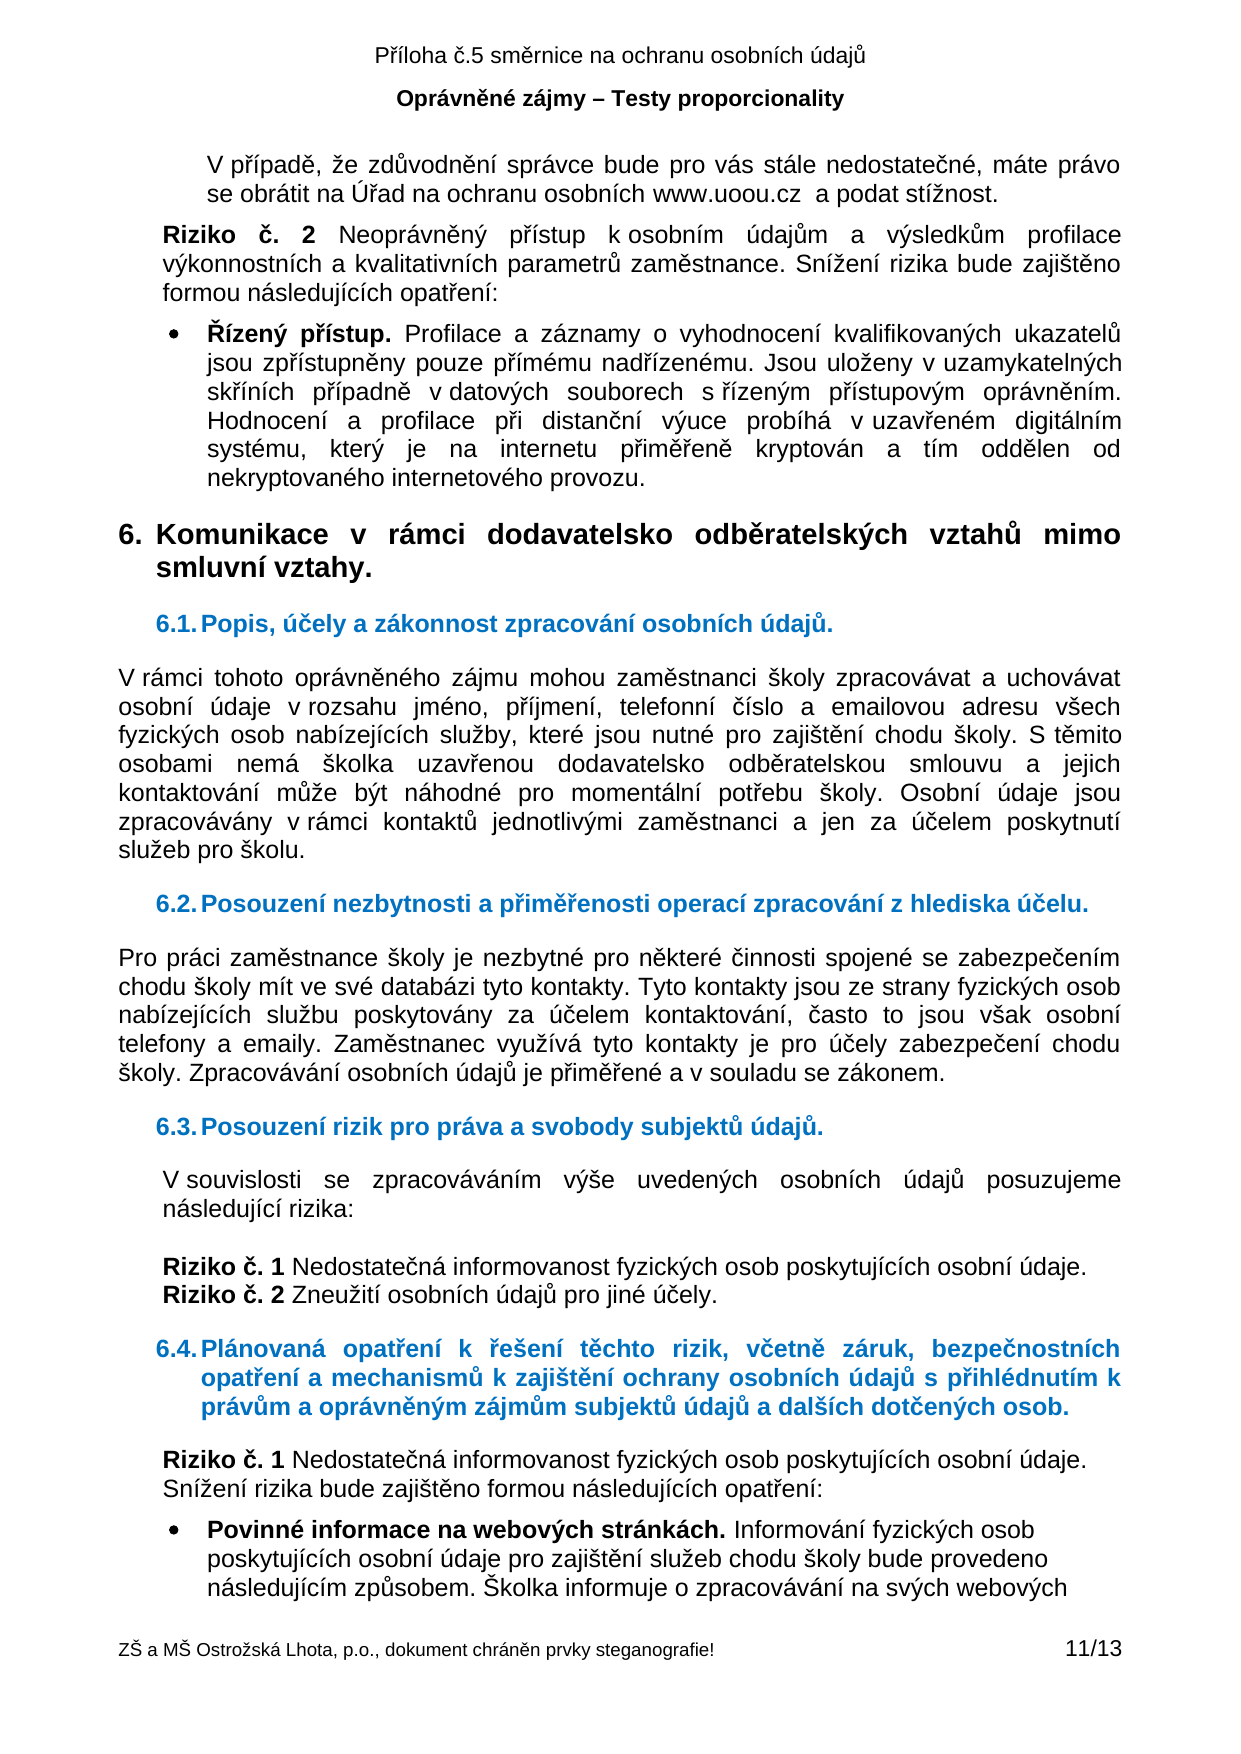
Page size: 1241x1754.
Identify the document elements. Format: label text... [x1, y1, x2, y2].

subtitle Posouzení rizik pro práva a svobody subjektů údajů. [156, 1111, 1122, 1140]
text Snížení rizika bude zajištěno formou následujících opatření: [162, 1474, 1122, 1503]
list Řízený přístup. Profilace a záznamy o vyhodnocení kvalifikovaných ukazatelů jsou zpřístupněny pouze přímému nadřízenému. Jsou uloženy v uzamykatelných skříních případně v datových souborech s řízeným přístupovým oprávněním. Hodnocení a profilace při distanční výuce probíhá v uzavřeném digitálním systému, který je na internetu přiměřeně kryptován a tím oddělen od nekryptovaného internetového provozu. [169, 319, 1122, 492]
subtitle Plánovaná opatření k řešení těchto rizik, včetně záruk, bezpečnostních opatření a mechanismů k zajištění ochrany osobních údajů s přihlédnutím k právům a oprávněným zájmům subjektů údajů a dalších dotčených osob. [156, 1334, 1122, 1420]
text Riziko č. 1 Nedostatečná informovanost fyzických osob poskytujících osobní údaje. [162, 1445, 1122, 1474]
text Pro práci zaměstnance školy je nezbytné pro některé činnosti spojené se zabezpečením chodu školy mít ve své databázi tyto kontakty. Tyto kontakty jsou ze strany fyzických osob nabízejících službu poskytovány za účelem kontaktování, často to jsou však osobní telefony a emaily. Zaměstnanec využívá tyto kontakty je pro účely zabezpečení chodu školy. Zpracovávání osobních údajů je přiměřené a v souladu se zákonem. [118, 943, 1122, 1086]
text V souvislosti se zpracováváním výše uvedených osobních údajů posuzujeme následující rizika: [162, 1165, 1122, 1223]
text V rámci tohoto oprávněného zájmu mohou zaměstnanci školy zpracovávat a uchovávat osobní údaje v rozsahu jméno, příjmení, telefonní číslo a emailovou adresu všech fyzických osob nabízejících služby, které jsou nutné pro zajištění chodu školy. S těmito osobami nemá školka uzavřenou dodavatelsko odběratelskou smlouvu a jejich kontaktování může být náhodné pro momentální potřebu školy. Osobní údaje jsou zpracovávány v rámci kontaktů jednotlivými zaměstnanci a jen za účelem poskytnutí služeb pro školu. [118, 663, 1122, 864]
text Riziko č. 1 Nedostatečná informovanost fyzických osob poskytujících osobní údaje. [162, 1251, 1122, 1280]
text Riziko č. 2 Zneužití osobních údajů pro jiné účely. [162, 1280, 1122, 1309]
text Riziko č. 2 Neoprávněný přístup k osobním údajům a výsledkům profilace výkonnostních a kvalitativních parametrů zaměstnance. Snížení rizika bude zajištěno formou následujících opatření: [162, 221, 1122, 307]
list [169, 1515, 1122, 1602]
subtitle Popis, účely a zákonnost zpracování osobních údajů. [156, 609, 1122, 638]
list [169, 151, 1122, 208]
subtitle Posouzení nezbytnosti a přiměřenosti operací zpracování z hlediska účelu. [156, 889, 1122, 918]
subtitle Komunikace v rámci dodavatelsko odběratelských vztahů mimo smluvní vztahy. [118, 517, 1122, 584]
